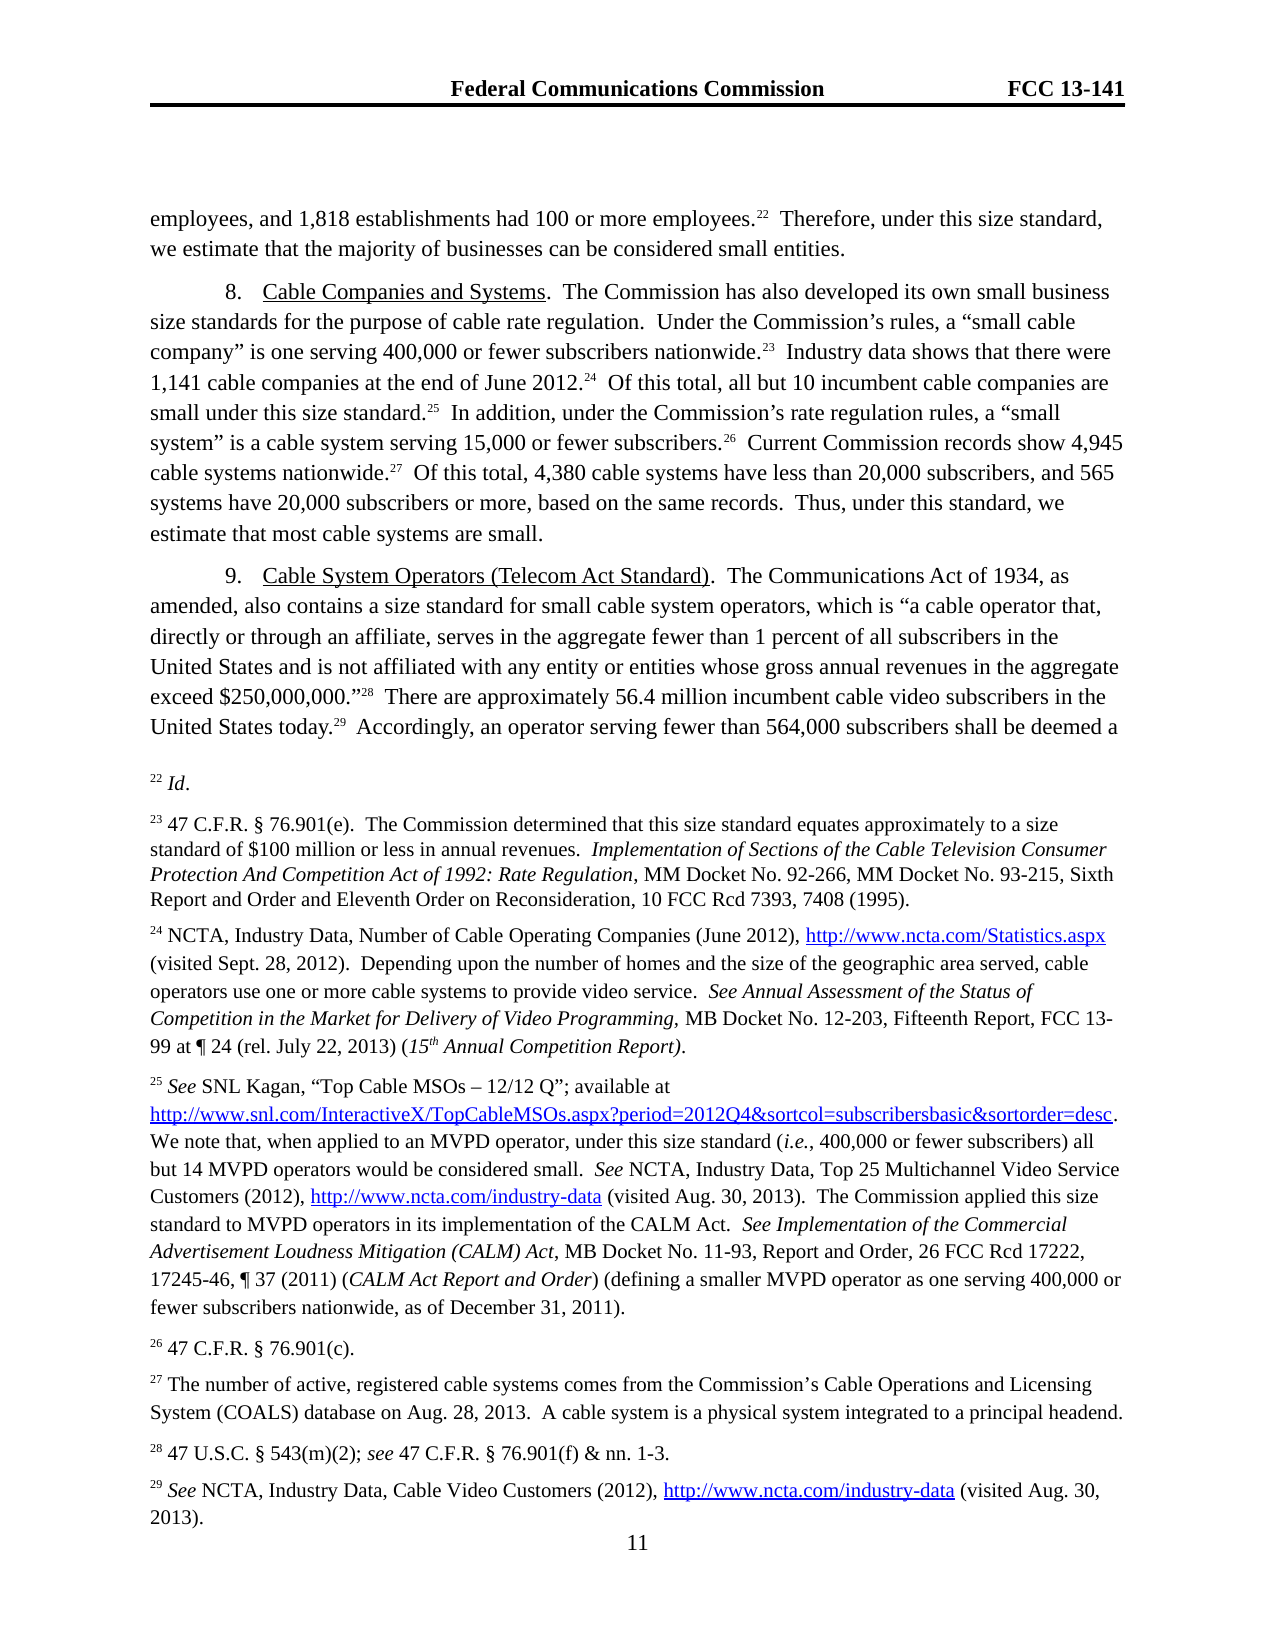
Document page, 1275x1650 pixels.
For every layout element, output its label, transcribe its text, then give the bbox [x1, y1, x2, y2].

text Cable System Operators (Telecom Act Standard). The Communications Act of 1934, as amended, also contains a size standard for small cable system operators, which is “a cable operator that, directly or through an affiliate, serves in the aggregate fewer than 1 percent of all subscribers in the United States and is not affiliated with any entity or entities whose gross annual revenues in the aggregate exceed $250,000,000.” There are approximately 56.4 million incumbent cable video subscribers in the United States today. Accordingly, an operator serving fewer than 564,000 subscribers shall be deemed a small operator, if its annual revenues, when combined with the total annual revenues of all its affiliates, do not exceed $250 million in the aggregate. Based on available data, we find that all but 10 incumbent cable operators are small under this size standard. We note that the Commission neither requests nor collects information on whether cable system operators are affiliated with entities whose gross annual revenues exceed $250 million. Although it seems certain that some of these cable system operators are affiliated with entities whose gross annual revenues exceed $250,000,000, we are unable at this time to estimate with greater precision the number of cable system operators that would qualify as small cable operators under the definition in the Communications Act. [150, 562, 1125, 740]
text Cable Companies and Systems. The Commission has also developed its own small business size standards for the purpose of cable rate regulation. Under the Commission’s rules, a “small cable company” is one serving 400,000 or fewer subscribers nationwide. Industry data shows that there were 1,141 cable companies at the end of June 2012. Of this total, all but 10 incumbent cable companies are small under this size standard. In addition, under the Commission’s rate regulation rules, a “small system” is a cable system serving 15,000 or fewer subscribers. Current Commission records show 4,945 cable systems nationwide. Of this total, 4,380 cable systems have less than 20,000 subscribers, and 565 systems have 20,000 subscribers or more, based on the same records. Thus, under this standard, we estimate that most cable systems are small. [150, 278, 1125, 546]
